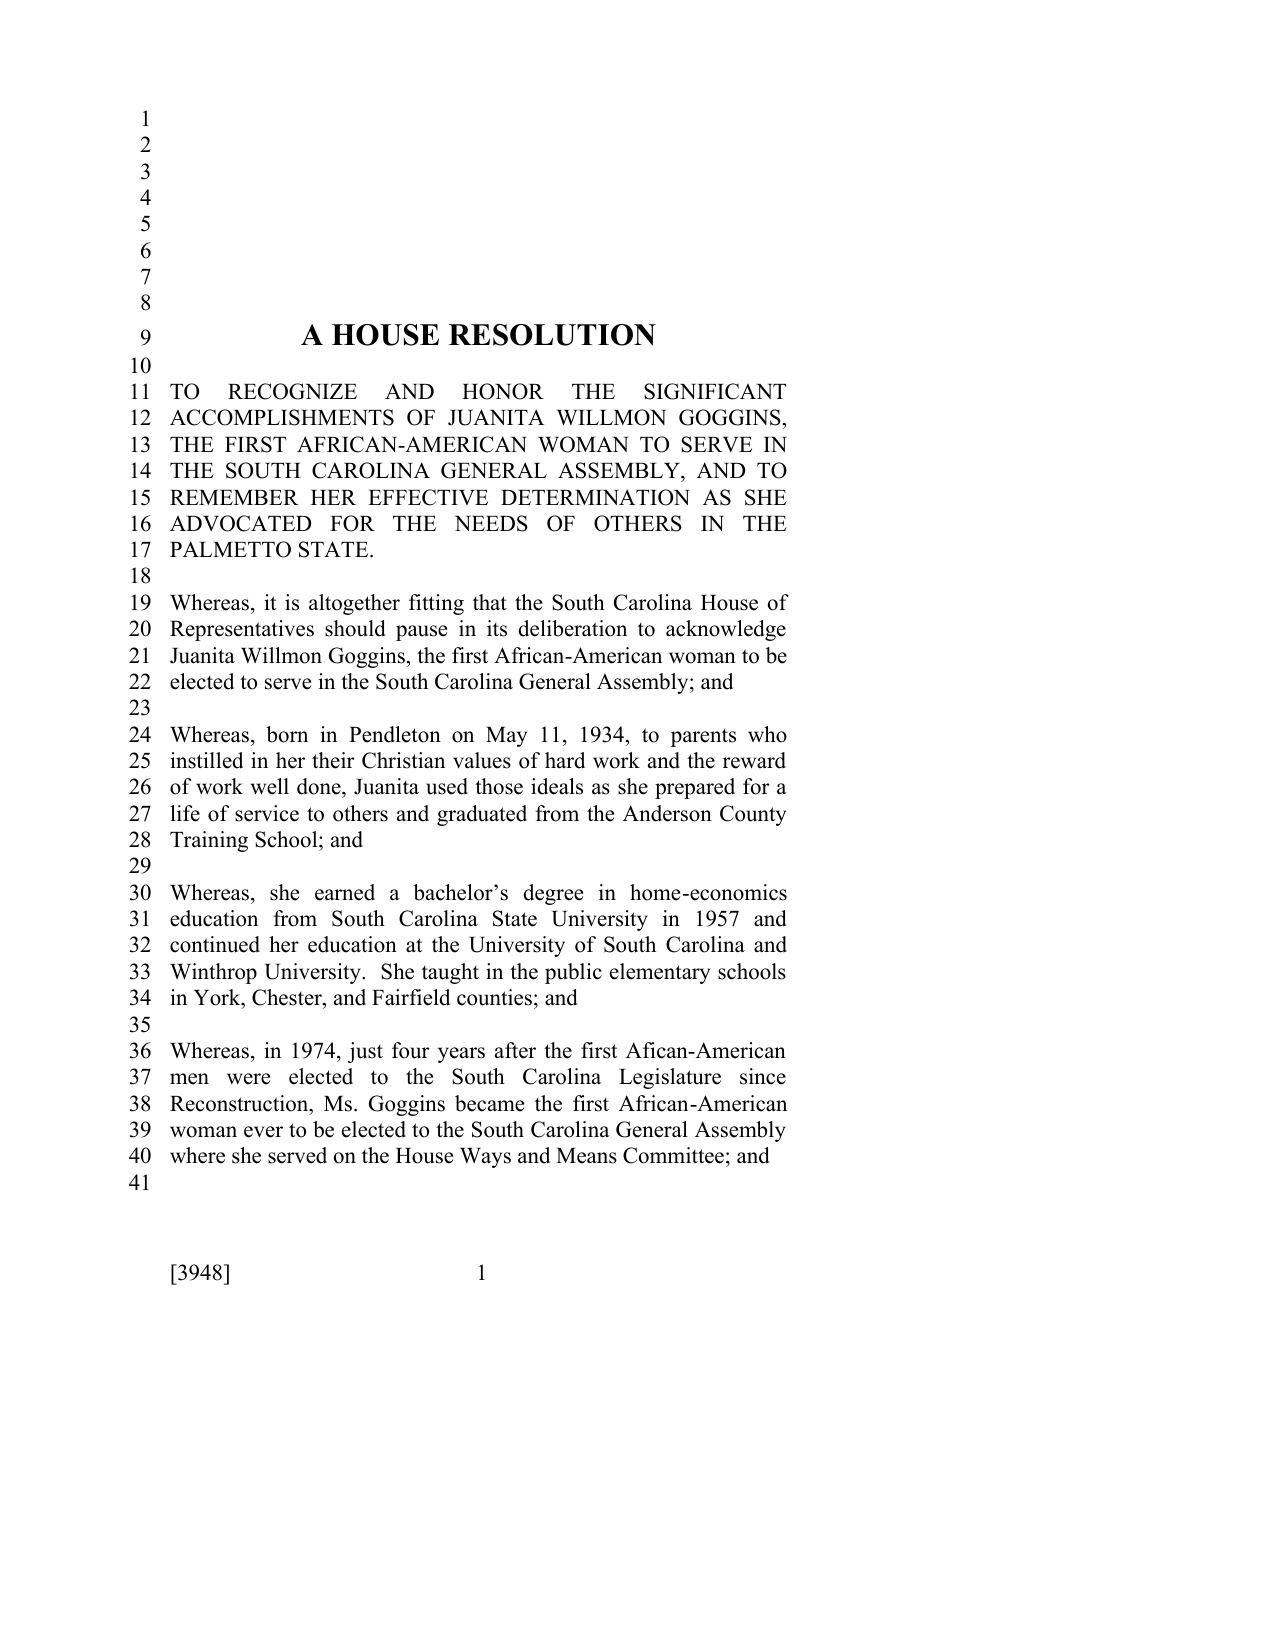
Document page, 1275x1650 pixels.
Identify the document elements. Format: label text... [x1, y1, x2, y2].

text Whereas, born in Pendleton on May 11, 1934, to parents who instilled in her their Christian values of hard work and the reward of work well done, Juanita used those ideals as she prepared for a life of service to others and graduated from the Anderson County Training School; and [169, 721, 787, 852]
text Whereas, she earned a bachelor’s degree in home-economics education from South Carolina State University in 1957 and continued her education at the University of South Carolina and Winthrop University. She taught in the public elementary schools in York, Chester, and Fairfield counties; and [169, 879, 787, 1011]
text Whereas, in 1974, just four years after the first Afican-American men were elected to the South Carolina Legislature since Reconstruction, Ms. Goggins became the first African-American woman ever to be elected to the South Carolina General Assembly where she served on the House Ways and Means Committee; and [169, 1037, 787, 1169]
text Whereas, it is altogether fitting that the South Carolina House of Representatives should pause in its deliberation to acknowledge Juanita Willmon Goggins, the first African-American woman to be elected to serve in the South Carolina General Assembly; and [169, 589, 787, 694]
text TO RECOGNIZE AND HONOR THE SIGNIFICANT ACCOMPLISHMENTS OF JUANITA WILLMON GOGGINS, THE FIRST AFRICAN-AMERICAN WOMAN TO SERVE IN THE SOUTH CAROLINA GENERAL ASSEMBLY, AND TO REMEMBER HER EFFECTIVE DETERMINATION AS SHE ADVOCATED FOR THE NEEDS OF OTHERS IN THE PALMETTO STATE. [169, 378, 787, 563]
text A HOUSE RESOLUTION [169, 316, 787, 352]
